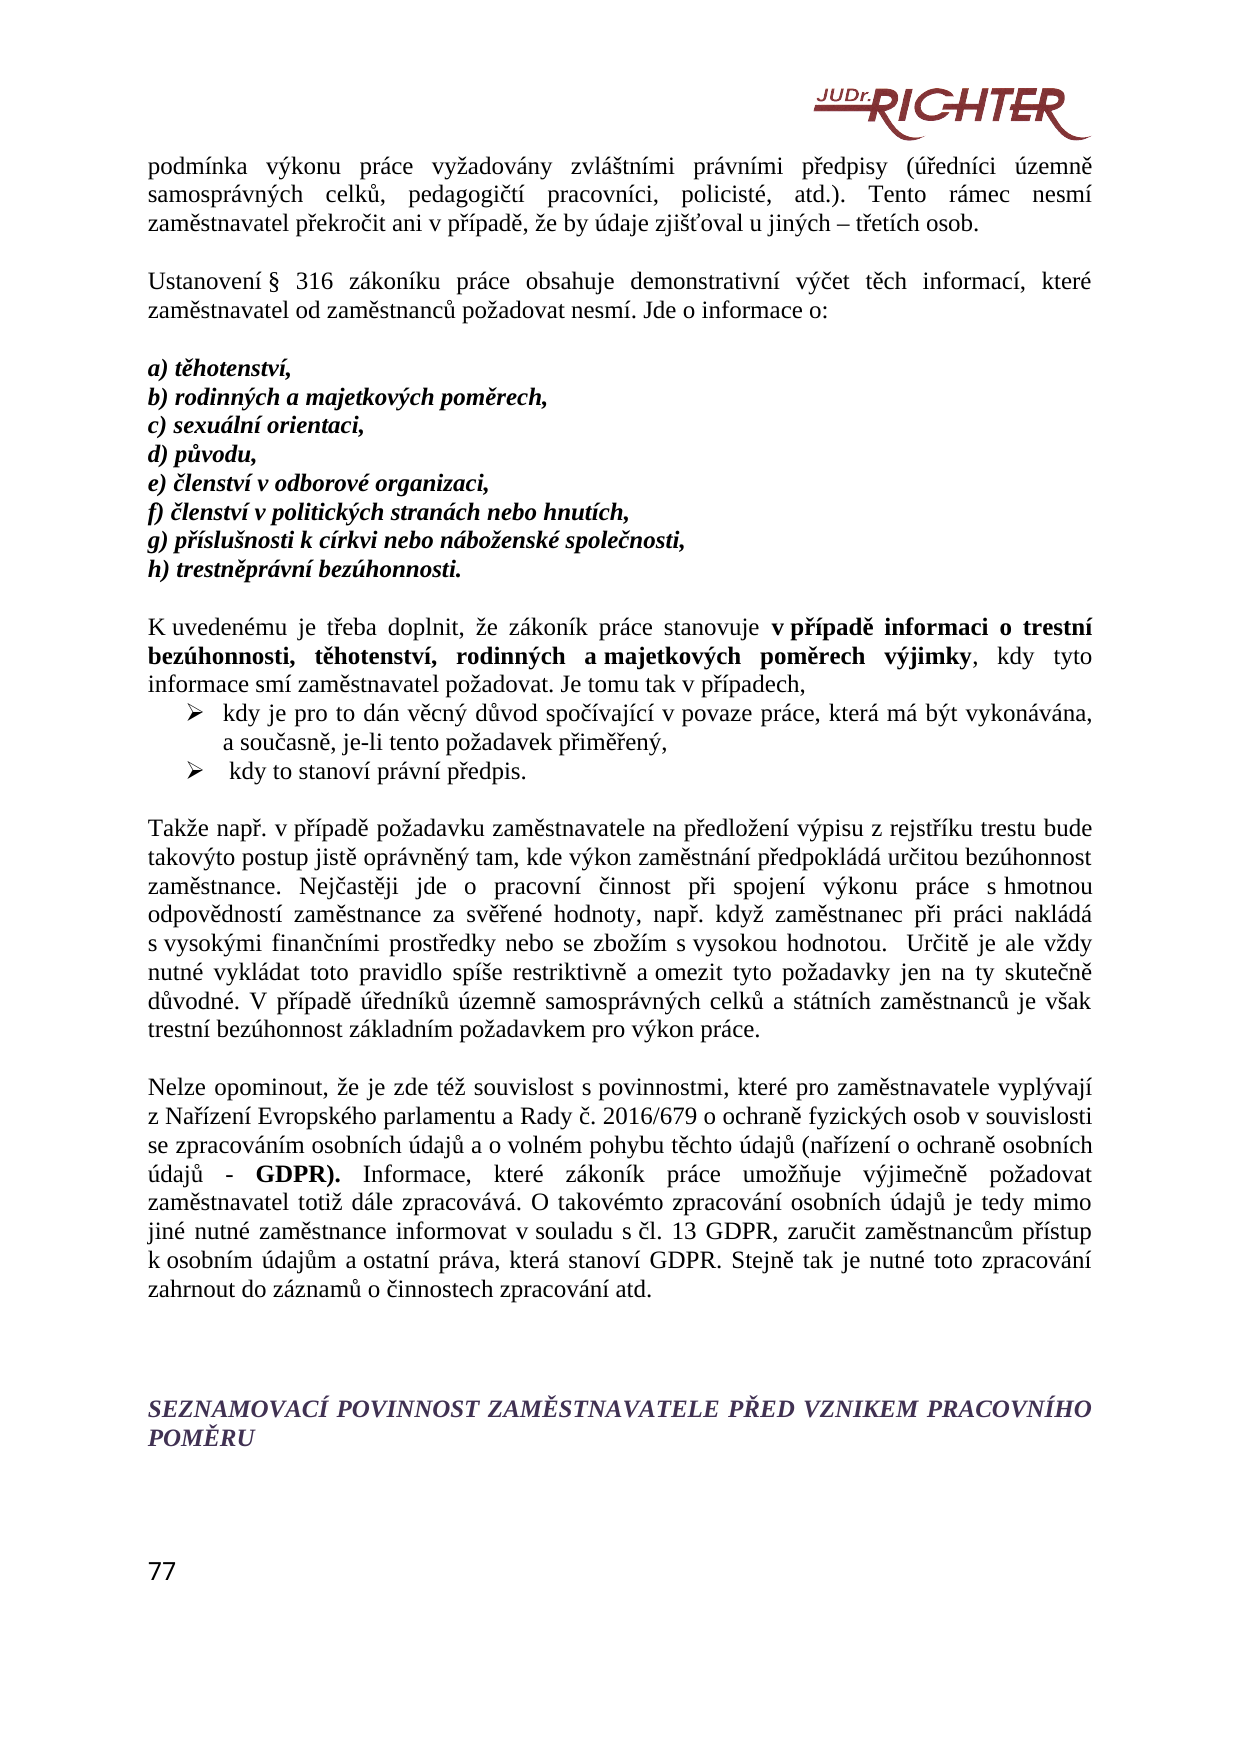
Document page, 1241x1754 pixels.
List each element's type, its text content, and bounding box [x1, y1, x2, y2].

text b) rodinných a majetkových poměrech, [148, 382, 1093, 410]
text h) trestněprávní bezúhonnosti. [148, 554, 1093, 583]
text Nelze opominout, že je zde též souvislost s povinnostmi, které pro zaměstnavatele vyplývají z Nařízení Evropského parlamentu a Rady č. 2016/679 o ochraně fyzických osob v souvislosti se zpracováním osobních údajů a o volném pohybu těchto údajů (nařízení o ochraně osobních údajů - GDPR). Informace, které zákoník práce umožňuje výjimečně požadovat zaměstnavatel totiž dále zpracovává. O takovémto zpracování osobních údajů je tedy mimo jiné nutné zaměstnance informovat v souladu s čl. 13 GDPR, zaručit zaměstnancům přístup k osobním údajům a ostatní práva, která stanoví GDPR. Stejně tak je nutné toto zpracování zahrnout do záznamů o činnostech zpracování atd. [148, 1072, 1093, 1302]
list kdy to stanoví právní předpis. [185, 756, 1093, 784]
text c) sexuální orientaci, [148, 410, 1093, 439]
text Takže např. v případě požadavku zaměstnavatele na předložení výpisu z rejstříku trestu bude takovýto postup jistě oprávněný tam, kde výkon zaměstnání předpokládá určitou bezúhonnost zaměstnance. Nejčastěji jde o pracovní činnost při spojení výkonu práce s hmotnou odpovědností zaměstnance za svěřené hodnoty, např. když zaměstnanec při práci nakládá s vysokými finančními prostředky nebo se zbožím s vysokou hodnotou. Určitě je ale vždy nutné vykládat toto pravidlo spíše restriktivně a omezit tyto požadavky jen na ty skutečně důvodné. V případě úředníků územně samosprávných celků a státních zaměstnanců je však trestní bezúhonnost základním požadavkem pro výkon práce. [148, 813, 1093, 1043]
text g) příslušnosti k církvi nebo náboženské společnosti, [148, 525, 1093, 554]
picture [813, 84, 1093, 141]
list kdy je pro to dán věcný důvod spočívající v povaze práce, která má být vykonávána, a současně, je-li tento požadavek přiměřený, [185, 698, 1093, 756]
text K uvedenému je třeba doplnit, že zákoník práce stanovuje v případě informaci o trestní bezúhonnosti, těhotenství, rodinných a majetkových poměrech výjimky, kdy tyto informace smí zaměstnavatel požadovat. Je tomu tak v případech, [148, 612, 1093, 698]
text d) původu, [148, 439, 1093, 468]
text Ustanovení § 316 zákoníku práce obsahuje demonstrativní výčet těch informací, které zaměstnavatel od zaměstnanců požadovat nesmí. Jde o informace o: [148, 266, 1093, 324]
text a) těhotenství, [148, 353, 1093, 382]
text SEZNAMOVACÍ POVINNOST ZAMĚSTNAVATELE PŘED VZNIKEM PRACOVNÍHO POMĚRU [148, 1394, 1093, 1452]
text e) členství v odborové organizaci, [148, 468, 1093, 497]
text f) členství v politických stranách nebo hnutích, [148, 497, 1093, 525]
